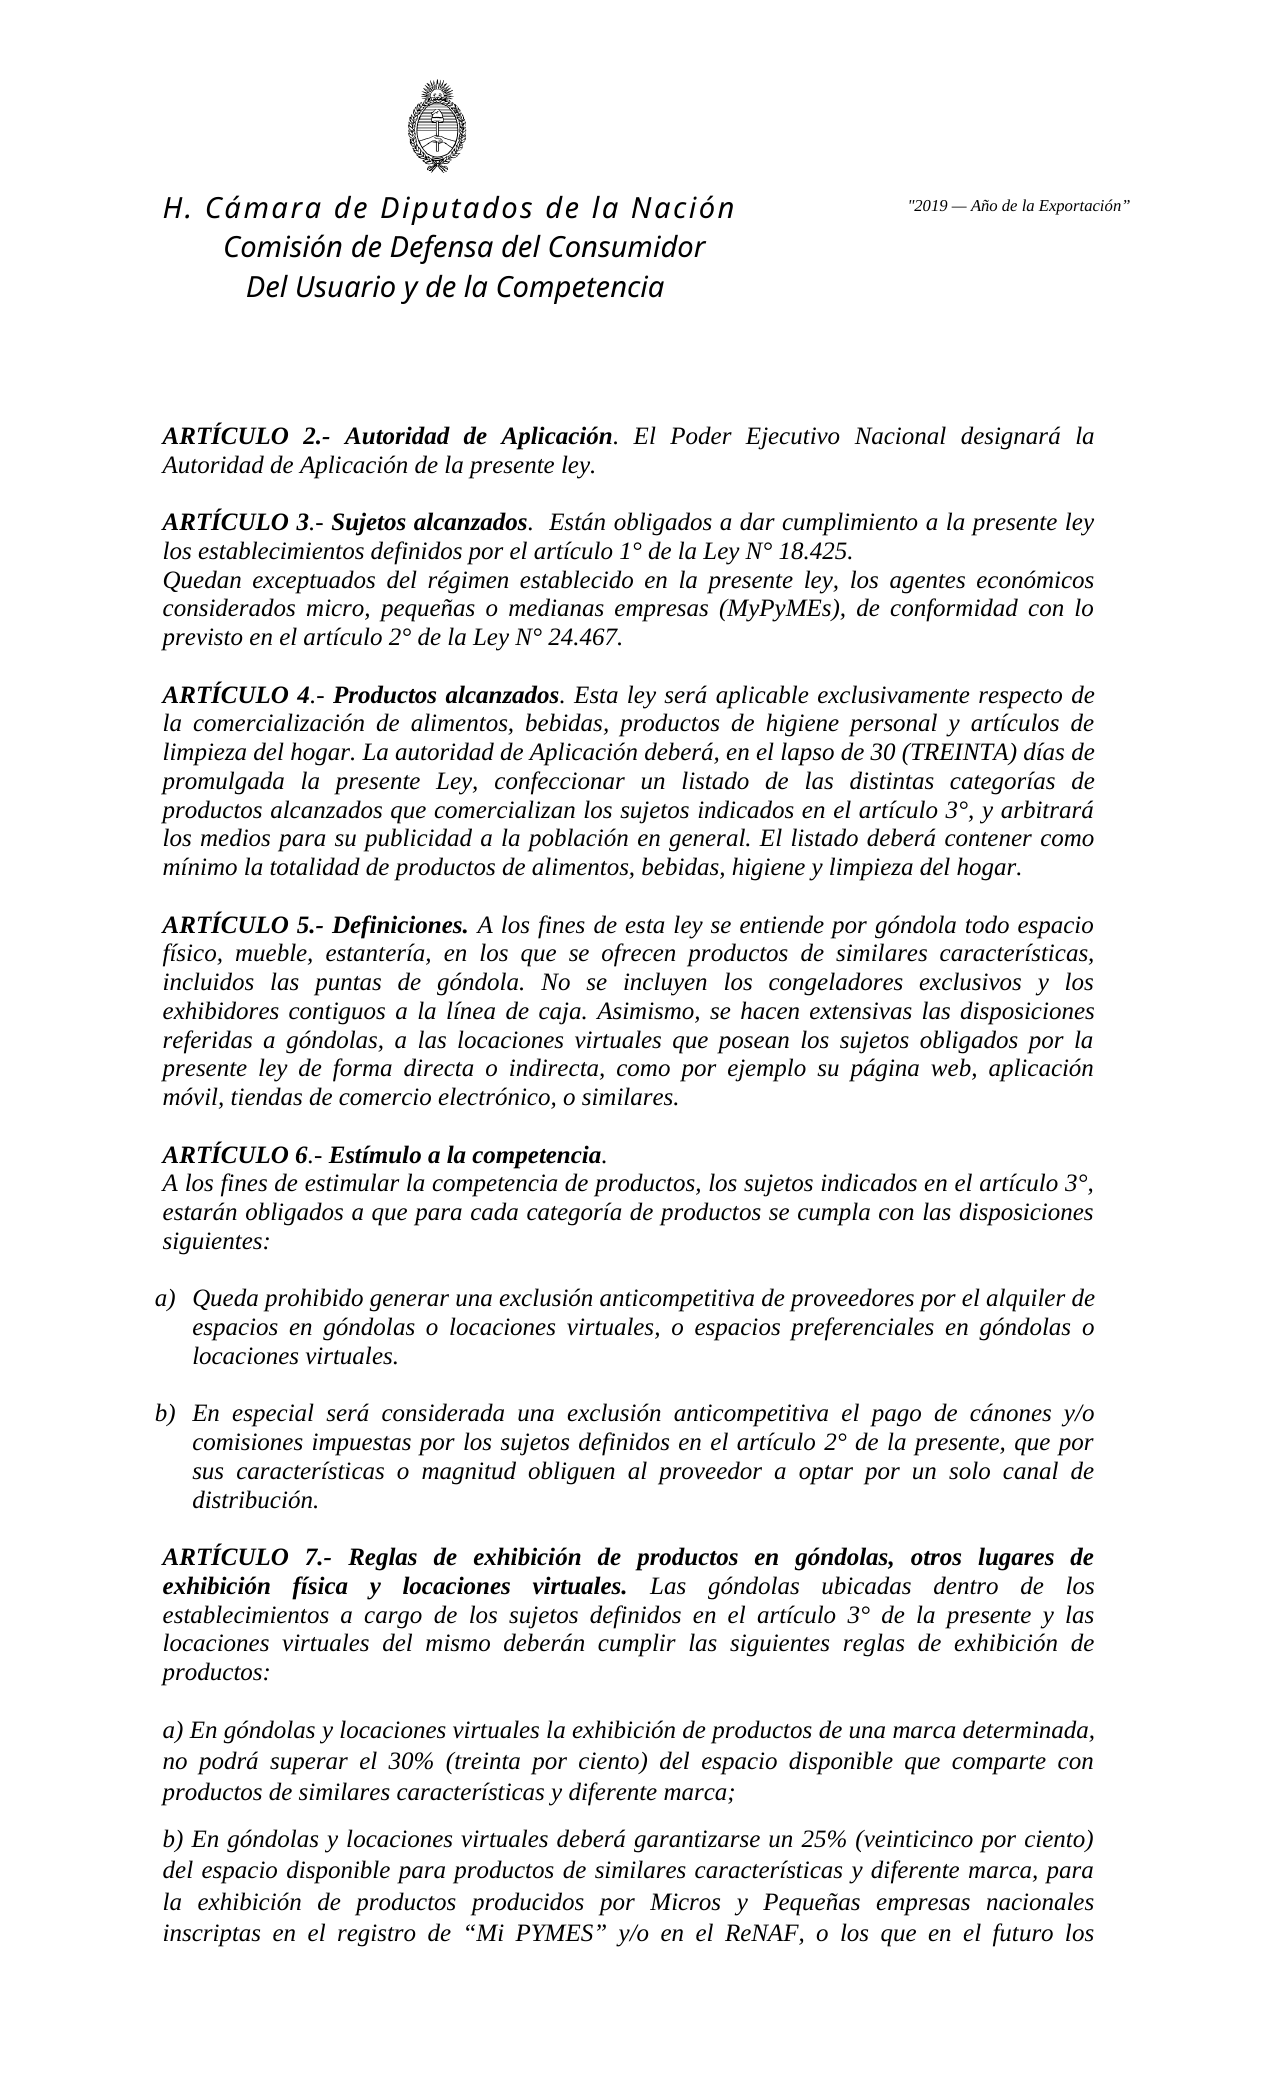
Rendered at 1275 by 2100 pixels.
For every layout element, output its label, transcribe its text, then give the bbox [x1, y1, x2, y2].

text ARTÍCULO 4.- Productos alcanzados. Esta ley será aplicable exclusivamente respecto de la comercialización de alimentos, bebidas, productos de higiene personal y artículos de limpieza del hogar. La autoridad de Aplicación deberá, en el lapso de 30 (TREINTA) días de promulgada la presente Ley, confeccionar un listado de las distintas categorías de productos alcanzados que comercializan los sujetos indicados en el artículo 3°, y arbitrará los medios para su publicidad a la población en general. El listado deberá contener como mínimo la totalidad de productos de alimentos, bebidas, higiene y limpieza del hogar. [162, 680, 1098, 881]
text ARTÍCULO 5.- Definiciones. A los fines de esta ley se entiende por góndola todo espacio físico, mueble, estantería, en los que se ofrecen productos de similares características, incluidos las puntas de góndola. No se incluyen los congeladores exclusivos y los exhibidores contiguos a la línea de caja. Asimismo, se hacen extensivas las disposiciones referidas a góndolas, a las locaciones virtuales que posean los sujetos obligados por la presente ley de forma directa o indirecta, como por ejemplo su página web, aplicación móvil, tiendas de comercio electrónico, o similares. [162, 910, 1098, 1111]
text ARTÍCULO 3.- Sujetos alcanzados. Están obligados a dar cumplimiento a la presente ley los establecimientos definidos por el artículo 1° de la Ley N° 18.425. [162, 507, 1098, 565]
text ARTÍCULO 7.- Reglas de exhibición de productos en góndolas, otros lugares de exhibición física y locaciones virtuales. Las góndolas ubicadas dentro de los establecimientos a cargo de los sujetos definidos en el artículo 3° de la presente y las locaciones virtuales del mismo deberán cumplir las siguientes reglas de exhibición de productos: [162, 1542, 1098, 1686]
text ARTÍCULO 6.- Estímulo a la competencia. [162, 1140, 1098, 1168]
text a) En góndolas y locaciones virtuales la exhibición de productos de una marca determinada, no podrá superar el 30% (treinta por ciento) del espacio disponible que comparte con productos de similares características y diferente marca; [162, 1715, 1098, 1806]
text Quedan exceptuados del régimen establecido en la presente ley, los agentes económicos considerados micro, pequeñas o medianas empresas (MyPyMEs), de conformidad con lo previsto en el artículo 2° de la Ley N° 24.467. [162, 565, 1098, 651]
text A los fines de estimular la competencia de productos, los sujetos indicados en el artículo 3°, estarán obligados a que para cada categoría de productos se cumpla con las disposiciones siguientes: [162, 1168, 1098, 1255]
picture [384, 73, 489, 179]
list En especial será considerada una exclusión anticompetitiva el pago de cánones y/o comisiones impuestas por los sujetos definidos en el artículo 2° de la presente, que por sus características o magnitud obliguen al proveedor a optar por un solo canal de distribución. [154, 1398, 1098, 1513]
text ARTÍCULO 2.- Autoridad de Aplicación. El Poder Ejecutivo Nacional designará la Autoridad de Aplicación de la presente ley. [162, 421, 1098, 478]
list Queda prohibido generar una exclusión anticompetitiva de proveedores por el alquiler de espacios en góndolas o locaciones virtuales, o espacios preferenciales en góndolas o locaciones virtuales. [154, 1283, 1098, 1370]
